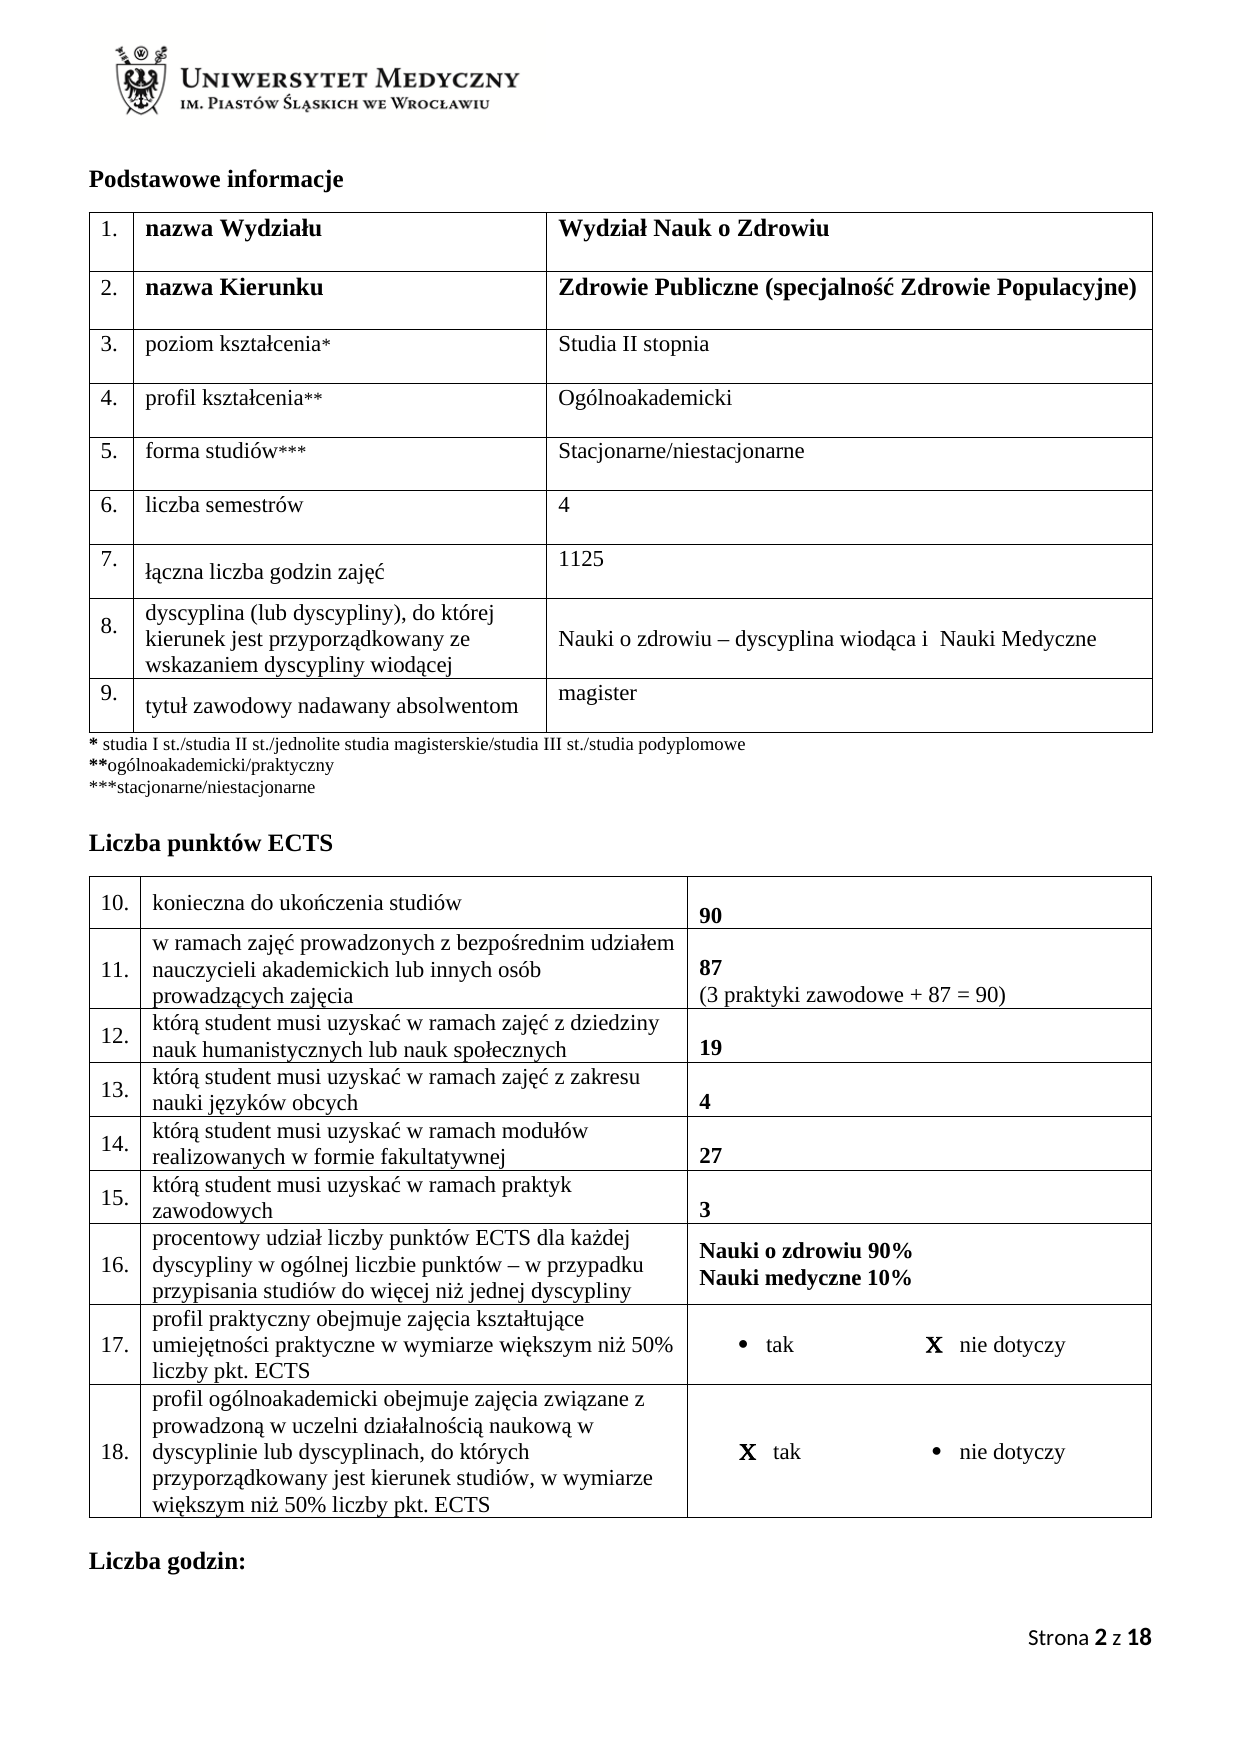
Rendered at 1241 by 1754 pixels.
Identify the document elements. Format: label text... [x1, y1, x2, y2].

table_cell procentowy udział liczby punktów ECTS dla każdej dyscypliny w ogólnej liczbie punktów – w przypadku przypisania studiów do więcej niż jednej dyscypliny [141, 1224, 687, 1303]
table_cell 11. [90, 929, 140, 1008]
table_cell którą student musi uzyskać w ramach praktyk zawodowych [141, 1171, 687, 1223]
table_cell 4 [688, 1063, 1151, 1116]
table_cell 3 [688, 1171, 1151, 1223]
table_cell łączna liczba godzin zajęć [134, 545, 546, 598]
table_cell tak nie dotyczy [688, 1305, 1151, 1384]
text Podstawowe informacje [89, 164, 1152, 193]
table_cell [90, 599, 133, 678]
table_cell 15. [90, 1171, 140, 1223]
table_cell profil praktyczny obejmuje zajęcia kształtujące umiejętności praktyczne w wymiarze większym niż 50% liczby pkt. ECTS [141, 1305, 687, 1384]
table_cell liczba semestrów [134, 491, 546, 544]
text Liczba godzin: [89, 1546, 1152, 1575]
table_header Wydział Nauk o Zdrowiu [547, 213, 1152, 271]
text **ogólnoakademicki/praktyczny [89, 754, 1152, 776]
table_cell 16. [90, 1224, 140, 1303]
table_cell profil ogólnoakademicki obejmuje zajęcia związane z prowadzoną w uczelni działalnością naukową w dyscyplinie lub dyscyplinach, do których przyporządkowany jest kierunek studiów, w wymiarze większym niż 50% liczby pkt. ECTS [141, 1385, 687, 1517]
table_cell [90, 491, 133, 544]
table_cell [90, 384, 133, 437]
table_cell forma studiów*** [134, 438, 546, 490]
table_cell Nauki o zdrowiu – dyscyplina wiodąca i Nauki Medyczne [547, 599, 1152, 678]
table_cell tytuł zawodowy nadawany absolwentom [134, 679, 546, 732]
table_cell [90, 545, 133, 598]
table_cell [90, 330, 133, 383]
table_cell 19 [688, 1009, 1151, 1062]
table_cell [90, 679, 133, 732]
table_cell którą student musi uzyskać w ramach zajęć z zakresu nauki języków obcych [141, 1063, 687, 1116]
table_header konieczna do ukończenia studiów [141, 877, 687, 928]
text * studia I st./studia II st./jednolite studia magisterskie/studia III st./studia podyplomowe [89, 733, 1152, 754]
table_cell Studia II stopnia [547, 330, 1152, 383]
table_cell profil kształcenia** [134, 384, 546, 437]
table_cell Stacjonarne/niestacjonarne [547, 438, 1152, 490]
picture [87, 18, 546, 142]
table_cell poziom kształcenia* [134, 330, 546, 383]
table_cell 14. [90, 1117, 140, 1169]
table_cell Ogólnoakademicki [547, 384, 1152, 437]
table_cell [90, 272, 133, 329]
table_cell 4 [547, 491, 1152, 544]
table_header 90 [688, 877, 1151, 928]
table_cell magister [547, 679, 1152, 732]
table_cell 17. [90, 1305, 140, 1384]
table_cell Nauki o zdrowiu 90% Nauki medyczne 10% [688, 1224, 1151, 1303]
table_cell dyscyplina (lub dyscypliny), do której kierunek jest przyporządkowany ze wskazaniem dyscypliny wiodącej [134, 599, 546, 678]
table_cell w ramach zajęć prowadzonych z bezpośrednim udziałem nauczycieli akademickich lub innych osób prowadzących zajęcia [141, 929, 687, 1008]
table_cell którą student musi uzyskać w ramach zajęć z dziedziny nauk humanistycznych lub nauk społecznych [141, 1009, 687, 1062]
table_cell którą student musi uzyskać w ramach modułów realizowanych w formie fakultatywnej [141, 1117, 687, 1169]
table_cell Zdrowie Publiczne (specjalność Zdrowie Populacyjne) [547, 272, 1152, 329]
table_cell 13. [90, 1063, 140, 1116]
table_header 10. [90, 877, 140, 928]
table_header [90, 213, 133, 271]
table_cell 1125 [547, 545, 1152, 598]
table_header nazwa Wydziału [134, 213, 546, 271]
table_cell nazwa Kierunku [134, 272, 546, 329]
table_cell [90, 438, 133, 490]
text Liczba punktów ECTS [89, 828, 1152, 857]
table_cell 12. [90, 1009, 140, 1062]
table_cell tak nie dotyczy [688, 1385, 1151, 1517]
table_cell 87 (3 praktyki zawodowe + 87 = 90) [688, 929, 1151, 1008]
table_cell 18. [90, 1385, 140, 1517]
text ***stacjonarne/niestacjonarne [89, 776, 1152, 797]
table_cell 27 [688, 1117, 1151, 1169]
